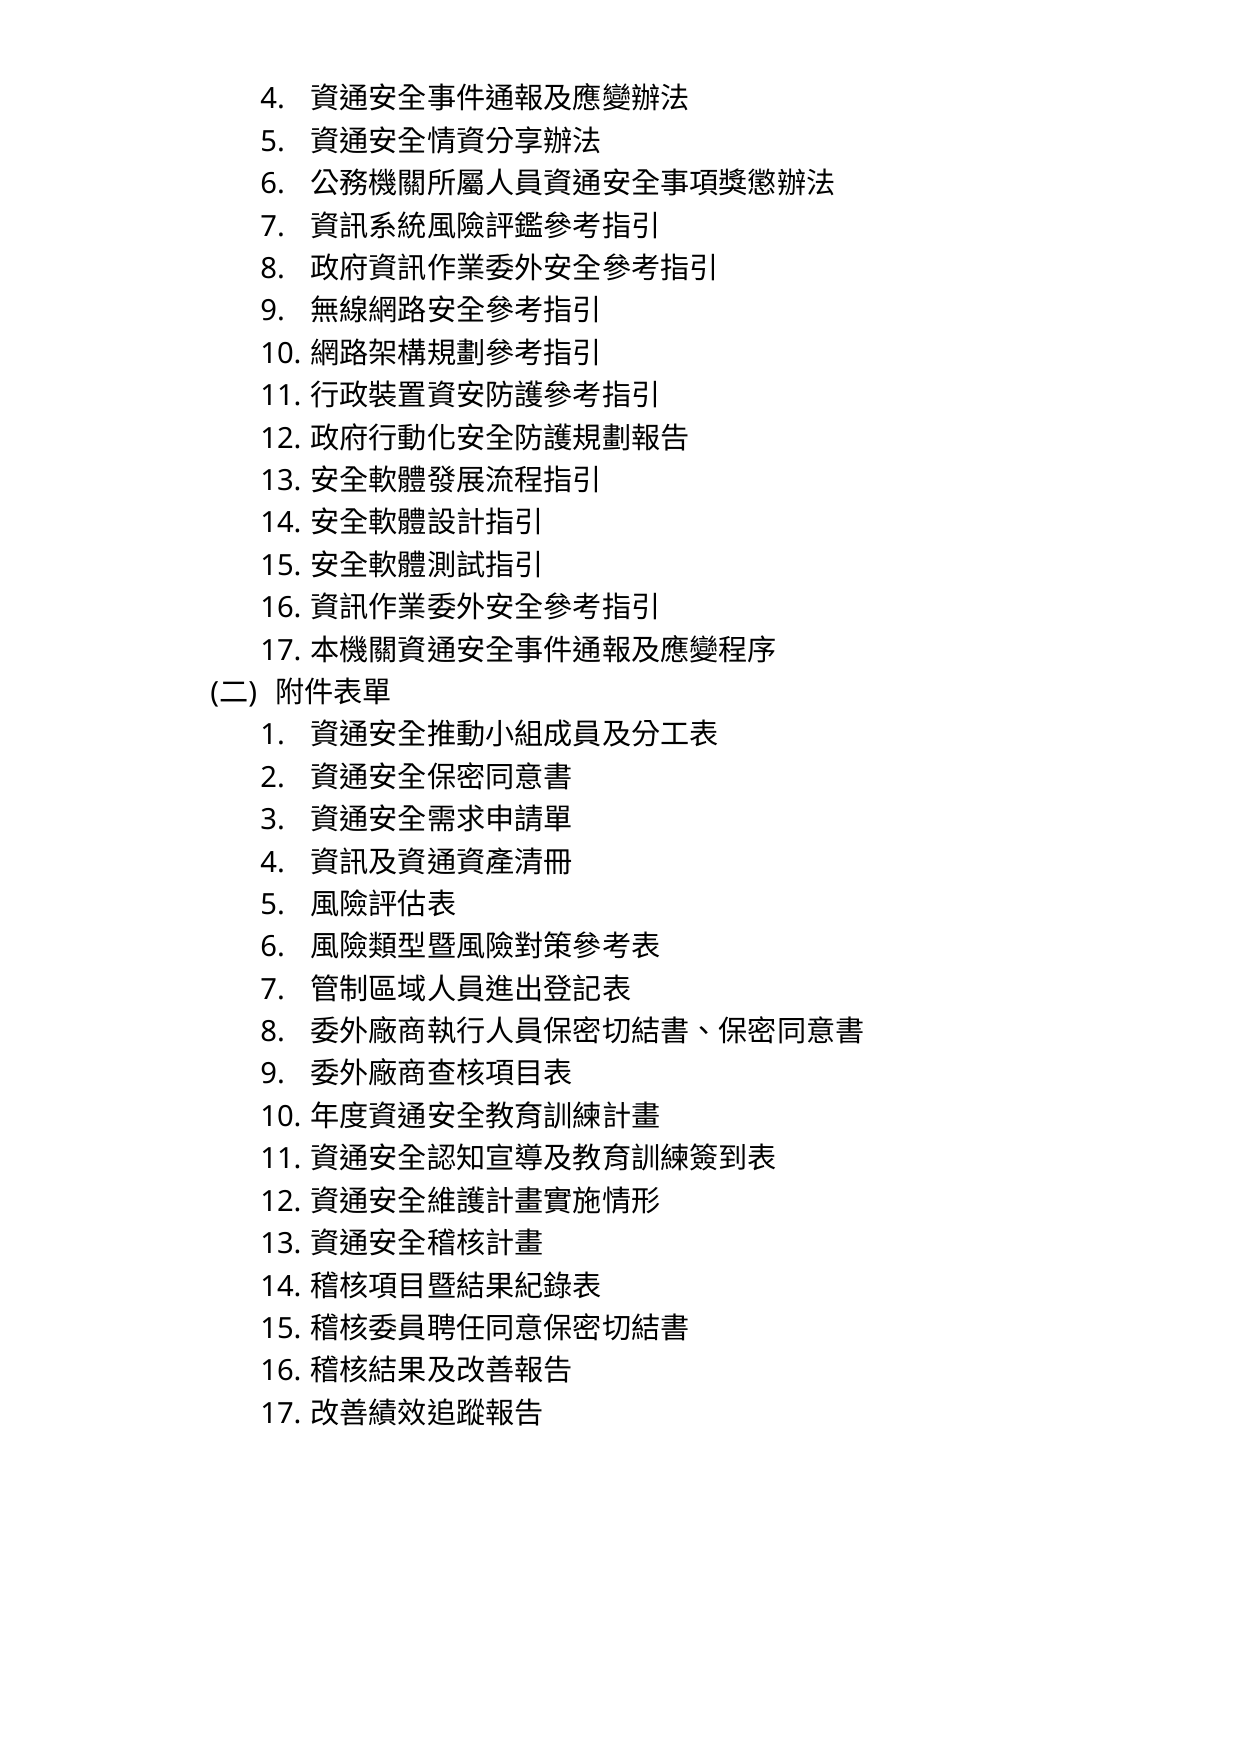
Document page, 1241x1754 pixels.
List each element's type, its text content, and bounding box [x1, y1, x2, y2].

list 稽核委員聘任同意保密切結書 [260, 1304, 1165, 1347]
list 資訊系統風險評鑑參考指引 [260, 202, 1165, 244]
list 網路架構規劃參考指引 [260, 329, 1165, 372]
list 政府資訊作業委外安全參考指引 [260, 244, 1165, 287]
list 安全軟體測試指引 [260, 541, 1165, 584]
list 風險評估表 [260, 881, 1165, 923]
list 稽核項目暨結果紀錄表 [260, 1262, 1165, 1304]
list 資通安全保密同意書 [260, 753, 1165, 796]
list 資訊及資通資產清冊 [260, 838, 1165, 881]
list 資通安全認知宣導及教育訓練簽到表 [260, 1135, 1165, 1177]
list 政府行動化安全防護規劃報告 [260, 414, 1165, 457]
list 資通安全事件通報及應變辦法 [260, 75, 1165, 117]
list 稽核結果及改善報告 [260, 1347, 1165, 1389]
list 資通安全情資分享辦法 [260, 117, 1165, 160]
list 公務機關所屬人員資通安全事項獎懲辦法 [260, 160, 1165, 202]
list 委外廠商執行人員保密切結書、保密同意書 [260, 1008, 1165, 1050]
list 無線網路安全參考指引 [260, 287, 1165, 329]
list 資通安全稽核計畫 [260, 1220, 1165, 1262]
list 風險類型暨風險對策參考表 [260, 923, 1165, 965]
list 安全軟體發展流程指引 [260, 457, 1165, 499]
list 資通安全維護計畫實施情形 [260, 1177, 1165, 1220]
list 改善績效追蹤報告 [260, 1389, 1165, 1432]
list 資通安全需求申請單 [260, 796, 1165, 838]
list 安全軟體設計指引 [260, 499, 1165, 541]
list 委外廠商查核項目表 [260, 1050, 1165, 1092]
list 年度資通安全教育訓練計畫 [260, 1092, 1165, 1135]
list 附件表單 [210, 668, 1165, 711]
list 管制區域人員進出登記表 [260, 965, 1165, 1008]
list 資訊作業委外安全參考指引 [260, 584, 1165, 626]
list 本機關資通安全事件通報及應變程序 [260, 626, 1165, 668]
list 行政裝置資安防護參考指引 [260, 372, 1165, 414]
list 資通安全推動小組成員及分工表 [260, 711, 1165, 753]
